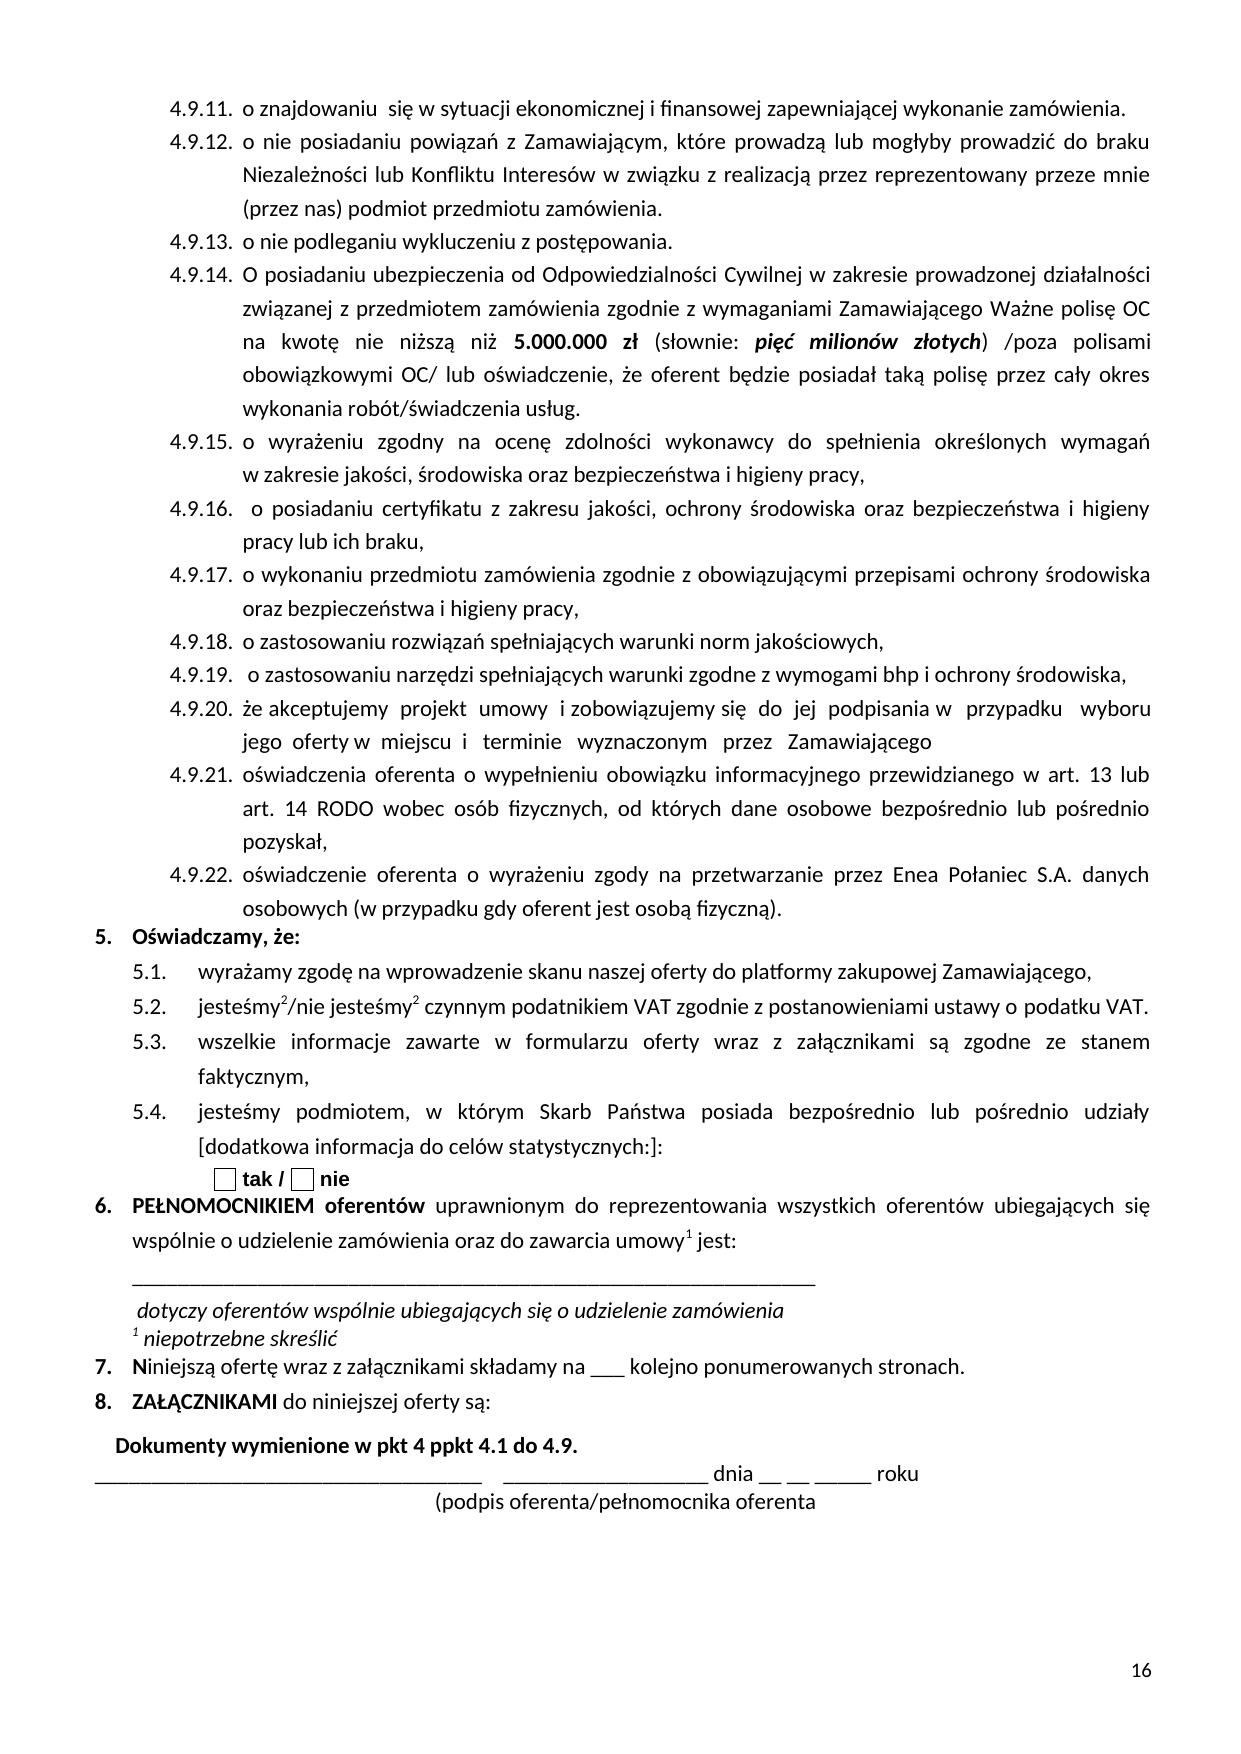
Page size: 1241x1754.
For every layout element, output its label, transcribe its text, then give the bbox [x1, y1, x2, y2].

list Niniejszą ofertę wraz z załącznikami składamy na ___ kolejno ponumerowanych stronach. [94, 1352, 1152, 1380]
list jesteśmy2/nie jesteśmy2 czynnym podatnikiem VAT zgodnie z postanowieniami ustawy o podatku VAT. [132, 992, 1152, 1020]
list o wykonaniu przedmiotu zamówienia zgodnie z obowiązującymi przepisami ochrony środowiska oraz bezpieczeństwa i higieny pracy, [169, 555, 1152, 622]
list o wyrażeniu zgodny na ocenę zdolności wykonawcy do spełnienia określonych wymagań w zakresie jakości, środowiska oraz bezpieczeństwa i higieny pracy, [169, 422, 1152, 489]
list oświadczenie oferenta o wyrażeniu zgody na przetwarzanie przez Enea Połaniec S.A. danych osobowych (w przypadku gdy oferent jest osobą fizyczną). [169, 855, 1152, 922]
list o posiadaniu certyfikatu z zakresu jakości, ochrony środowiska oraz bezpieczeństwa i higieny pracy lub ich braku, [169, 489, 1152, 555]
list że akceptujemy projekt umowy i zobowiązujemy się do jej podpisania w przypadku wyboru jego oferty w miejscu i terminie wyznaczonym przez Zamawiającego [169, 689, 1152, 755]
list o znajdowaniu się w sytuacji ekonomicznej i finansowej zapewniającej wykonanie zamówienia. [169, 89, 1152, 122]
list ZAŁĄCZNIKAMI do niniejszej oferty są: [94, 1387, 1152, 1415]
text tak / nie [213, 1167, 1155, 1191]
list Oświadczamy, że: [94, 922, 1152, 950]
list jesteśmy podmiotem, w którym Skarb Państwa posiada bezpośrednio lub pośrednio udziały [dodatkowa informacja do celów statystycznych:]: [132, 1097, 1152, 1160]
list o nie posiadaniu powiązań z Zamawiającym, które prowadzą lub mogłyby prowadzić do braku Niezależności lub Konfliktu Interesów w związku z realizacją przez reprezentowany przeze mnie (przez nas) podmiot przedmiotu zamówienia. [169, 122, 1152, 222]
list wszelkie informacje zawarte w formularzu oferty wraz z załącznikami są zgodne ze stanem faktycznym, [132, 1027, 1152, 1090]
text ____________________________________________________________ [132, 1261, 1152, 1289]
text 1 niepotrzebne skreślić [132, 1324, 1152, 1352]
list PEŁNOMOCNIKIEM oferentów uprawnionym do reprezentowania wszystkich oferentów ubiegających się wspólnie o udzielenie zamówienia oraz do zawarcia umowy1 jest: [94, 1191, 1152, 1254]
list o zastosowaniu narzędzi spełniających warunki zgodne z wymogami bhp i ochrony środowiska, [169, 655, 1152, 689]
text __________________________________ __________________ dnia __ __ _____ roku [94, 1459, 1152, 1487]
text dotyczy oferentów wspólnie ubiegających się o udzielenie zamówienia [132, 1296, 1152, 1324]
text Dokumenty wymienione w pkt 4 ppkt 4.1 do 4.9. [94, 1422, 1152, 1459]
list oświadczenia oferenta o wypełnieniu obowiązku informacyjnego przewidzianego w art. 13 lub art. 14 RODO wobec osób fizycznych, od których dane osobowe bezpośrednio lub pośrednio pozyskał, [169, 755, 1152, 855]
list o zastosowaniu rozwiązań spełniających warunki norm jakościowych, [169, 622, 1152, 655]
text (podpis oferenta/pełnomocnika oferenta [94, 1487, 1152, 1516]
list O posiadaniu ubezpieczenia od Odpowiedzialności Cywilnej w zakresie prowadzonej działalności związanej z przedmiotem zamówienia zgodnie z wymaganiami Zamawiającego Ważne polisę OC na kwotę nie niższą niż 5.000.000 zł (słownie: pięć milionów złotych) /poza polisami obowiązkowymi OC/ lub oświadczenie, że oferent będzie posiadał taką polisę przez cały okres wykonania robót/świadczenia usług. [169, 255, 1152, 422]
list o nie podleganiu wykluczeniu z postępowania. [169, 222, 1152, 255]
list wyrażamy zgodę na wprowadzenie skanu naszej oferty do platformy zakupowej Zamawiającego, [132, 957, 1152, 985]
